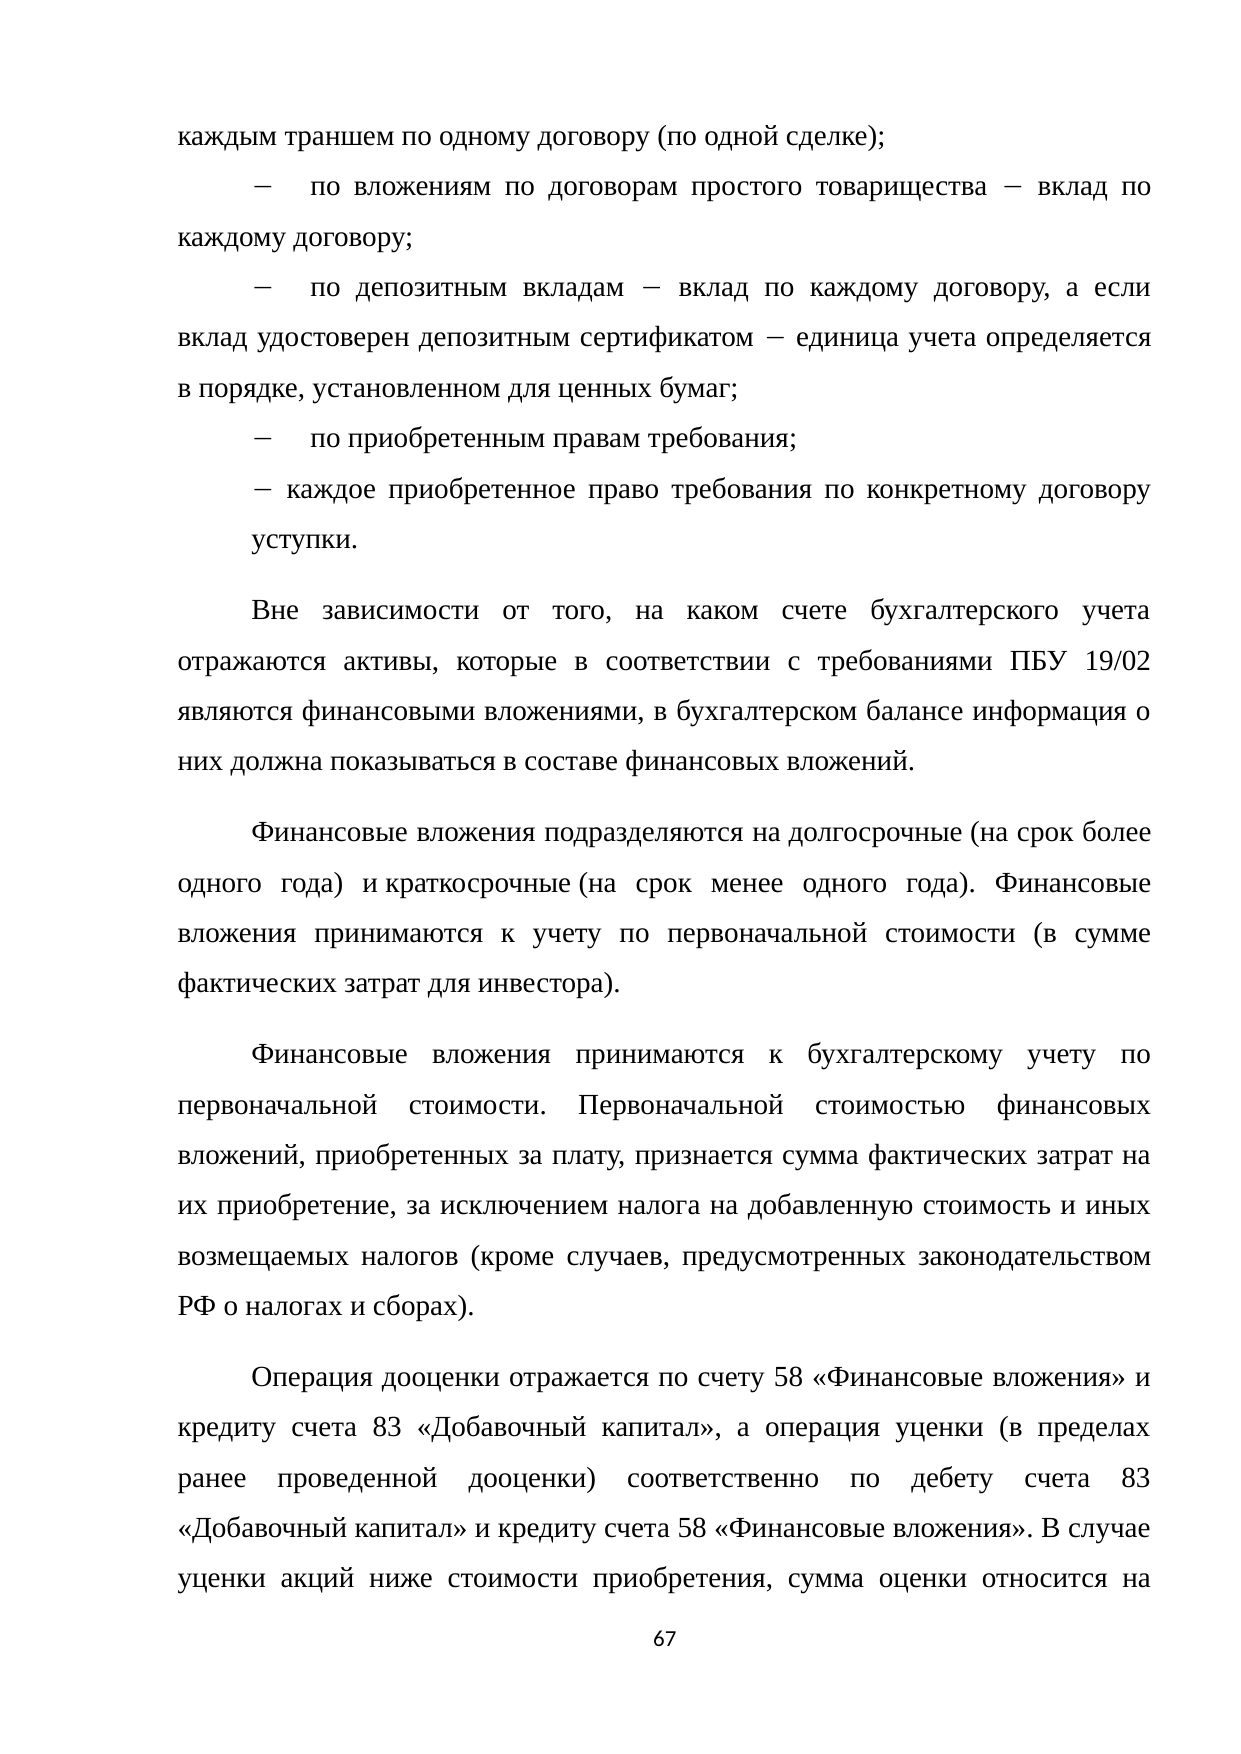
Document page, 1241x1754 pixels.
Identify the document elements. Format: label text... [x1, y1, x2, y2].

list Вне зависимости от того, на каком счете бухгалтерского учета отражаются активы, которые в соответствии с требованиями ПБУ 19/02 являются финансовыми вложениями, в бухгалтерском балансе информация о них должна показываться в составе финансовых вложений. [177, 592, 1152, 777]
text Финансовые вложения принимаются к бухгалтерскому учету по первоначальной стоимости. Первоначальной стоимостью финансовых вложений, приобретенных за плату, признается сумма фактических затрат на их приобретение, за исключением налога на добавленную стоимость и иных возмещаемых налогов (кроме случаев, предусмотренных законодательством РФ о налогах и сборах). [177, 1036, 1152, 1322]
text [177, 1359, 1152, 1594]
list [177, 118, 1152, 152]
list по депозитным вкладам вклад по каждому договору, а если вклад удостоверен депозитным сертификатом единица учета определяется в порядке, установленном для ценных бумаг; [177, 269, 1152, 403]
list Финансовые вложения подразделяются на долгосрочные (на срок более одного года) и краткосрочные (на срок менее одного года). Финансовые вложения принимаются к учету по первоначальной стоимости (в сумме фактических затрат для инвестора). [177, 814, 1152, 999]
list по вложениям по договорам простого товарищества вклад по каждому договору; [177, 168, 1152, 252]
list по приобретенным правам требования; [177, 420, 1152, 454]
list каждое приобретенное право требования по конкретному договору уступки. [251, 471, 1152, 555]
